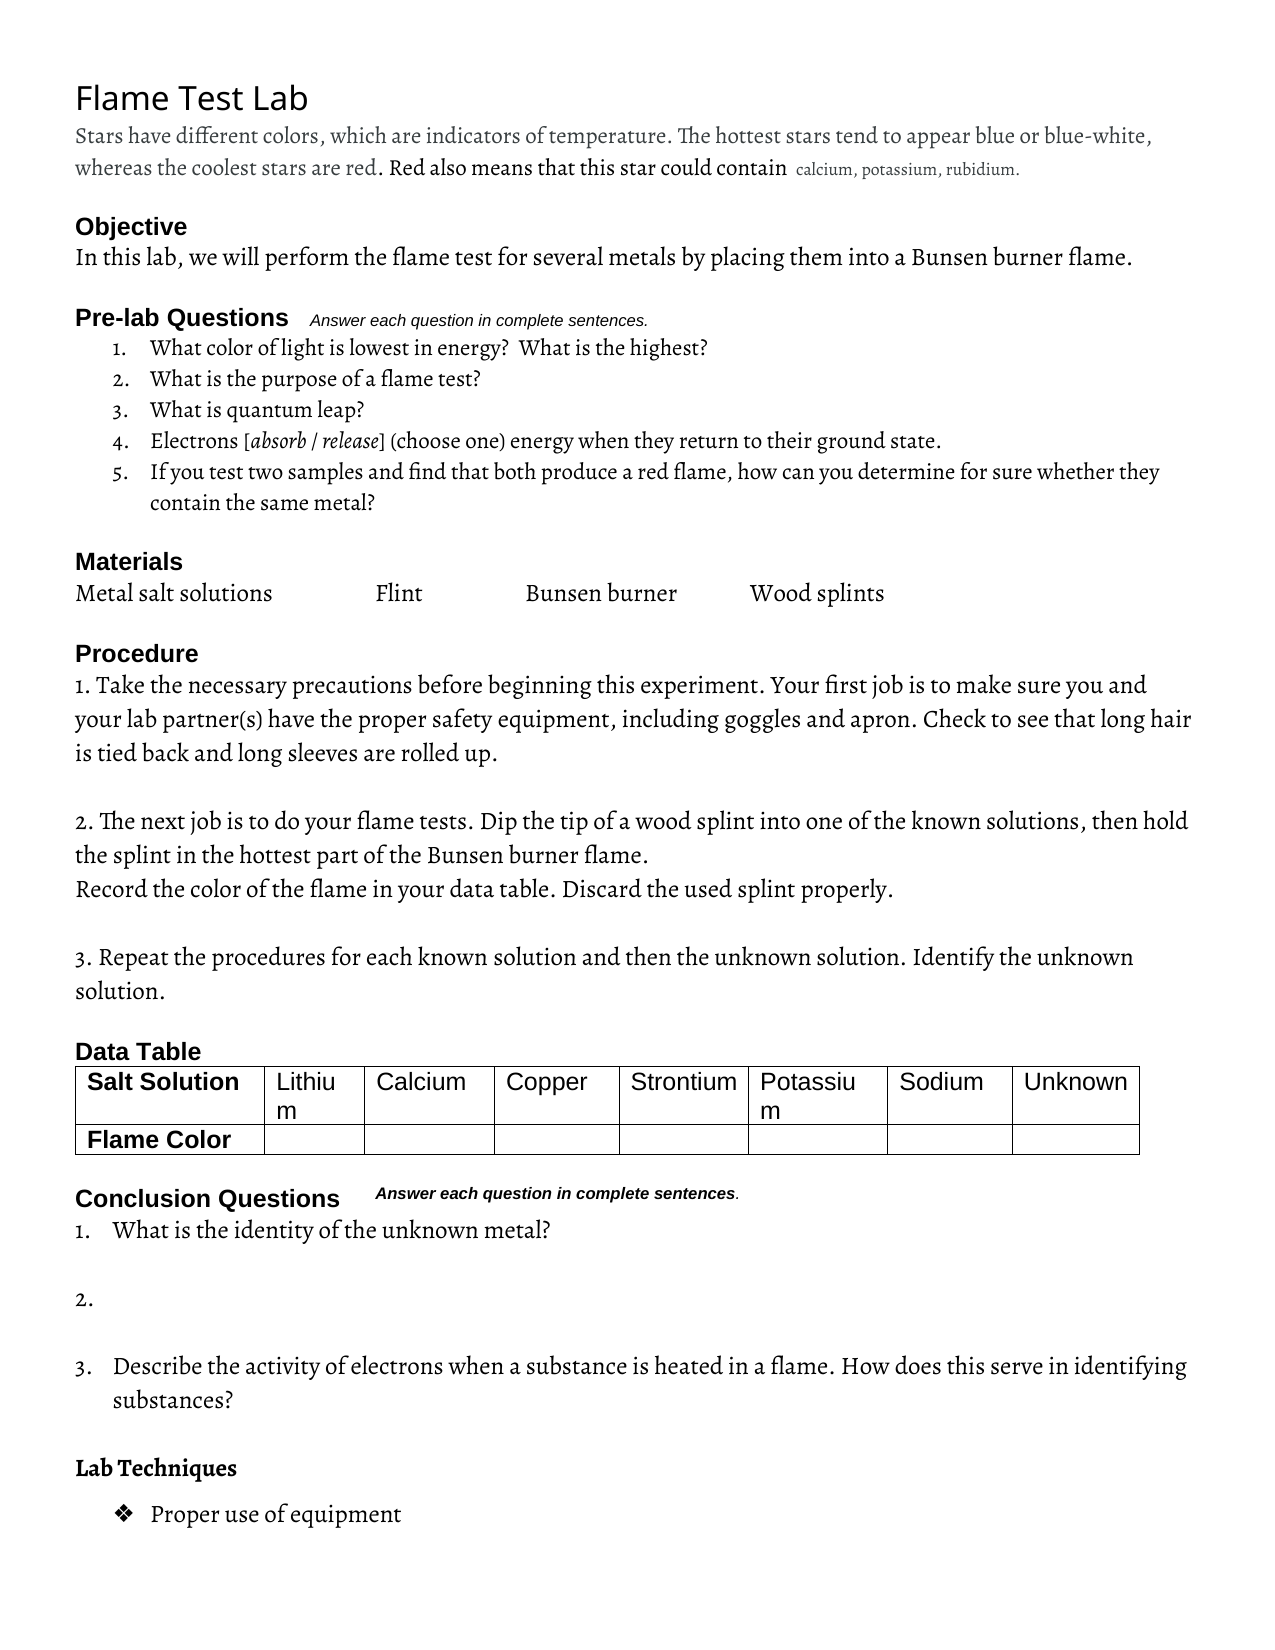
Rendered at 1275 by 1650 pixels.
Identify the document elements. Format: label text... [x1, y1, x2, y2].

text Pre-lab Questions Answer each question in complete sentences. [75, 303, 1200, 332]
list If you test two samples and find that both produce a red flame, how can you determine for sure whether they contain the same metal? [112, 456, 1200, 519]
table_cell [365, 1125, 494, 1154]
table_header Unknown [1013, 1067, 1139, 1124]
table_header Potassium [749, 1067, 887, 1124]
subtitle Objective [75, 211, 1200, 240]
text In this lab, we will perform the flame test for several metals by placing them into a Bunsen burner flame. [75, 240, 1200, 274]
table_cell [495, 1125, 619, 1154]
subtitle Conclusion Questions Answer each question in complete sentences. [75, 1184, 1200, 1213]
text Record the color of the flame in your data table. Discard the used splint properly. [75, 872, 1200, 906]
table_header Sodium [888, 1067, 1012, 1124]
text 1. Take the necessary precautions before beginning this experiment. Your first job is to make sure you and your lab partner(s) have the proper safety equipment, including goggles and apron. Check to see that long hair is tied back and long sleeves are rolled up. [75, 668, 1200, 770]
subtitle Materials [75, 547, 1200, 576]
table_header Salt Solution [76, 1067, 264, 1124]
list What is the purpose of a flame test? [112, 363, 1200, 394]
table_header Calcium [365, 1067, 494, 1124]
table_cell Flame Color [76, 1125, 264, 1154]
subtitle Procedure [75, 639, 1200, 668]
list What is quantum leap? [112, 394, 1200, 425]
list What color of light is lowest in energy? What is the highest? [112, 332, 1200, 363]
text 2. The next job is to do your flame tests. Dip the tip of a wood splint into one of the known solutions, then hold the splint in the hottest part of the Bunsen burner flame. [75, 804, 1200, 872]
list Electrons [absorb / release] (choose one) energy when they return to their ground state. [112, 425, 1200, 456]
list What is the identity of the unknown metal? [75, 1213, 1200, 1247]
text Stars have different colors, which are indicators of temperature. The hottest stars tend to appear blue or blue-white, whereas the coolest stars are red. Red also means that this star could contain calcium, potassium, rubidium. [75, 120, 1200, 183]
table_header Lithium [265, 1067, 364, 1124]
subtitle Data Table [75, 1037, 1200, 1066]
table_cell [1013, 1125, 1139, 1154]
table_cell [749, 1125, 887, 1154]
table_cell [265, 1125, 364, 1154]
subtitle Flame Test Lab [75, 75, 1200, 120]
table_cell [888, 1125, 1012, 1154]
table_cell [620, 1125, 748, 1154]
text Lab Techniques [75, 1451, 1200, 1485]
table_header Copper [495, 1067, 619, 1124]
list Proper use of equipment [112, 1485, 1200, 1536]
list Describe the activity of electrons when a substance is heated in a flame. How does this serve in identifying substances? [75, 1349, 1200, 1417]
table_header Strontium [620, 1067, 748, 1124]
text Metal salt solutions Flint Bunsen burner Wood splints [75, 576, 1200, 610]
text 3. Repeat the procedures for each known solution and then the unknown solution. Identify the unknown solution. [75, 940, 1200, 1008]
